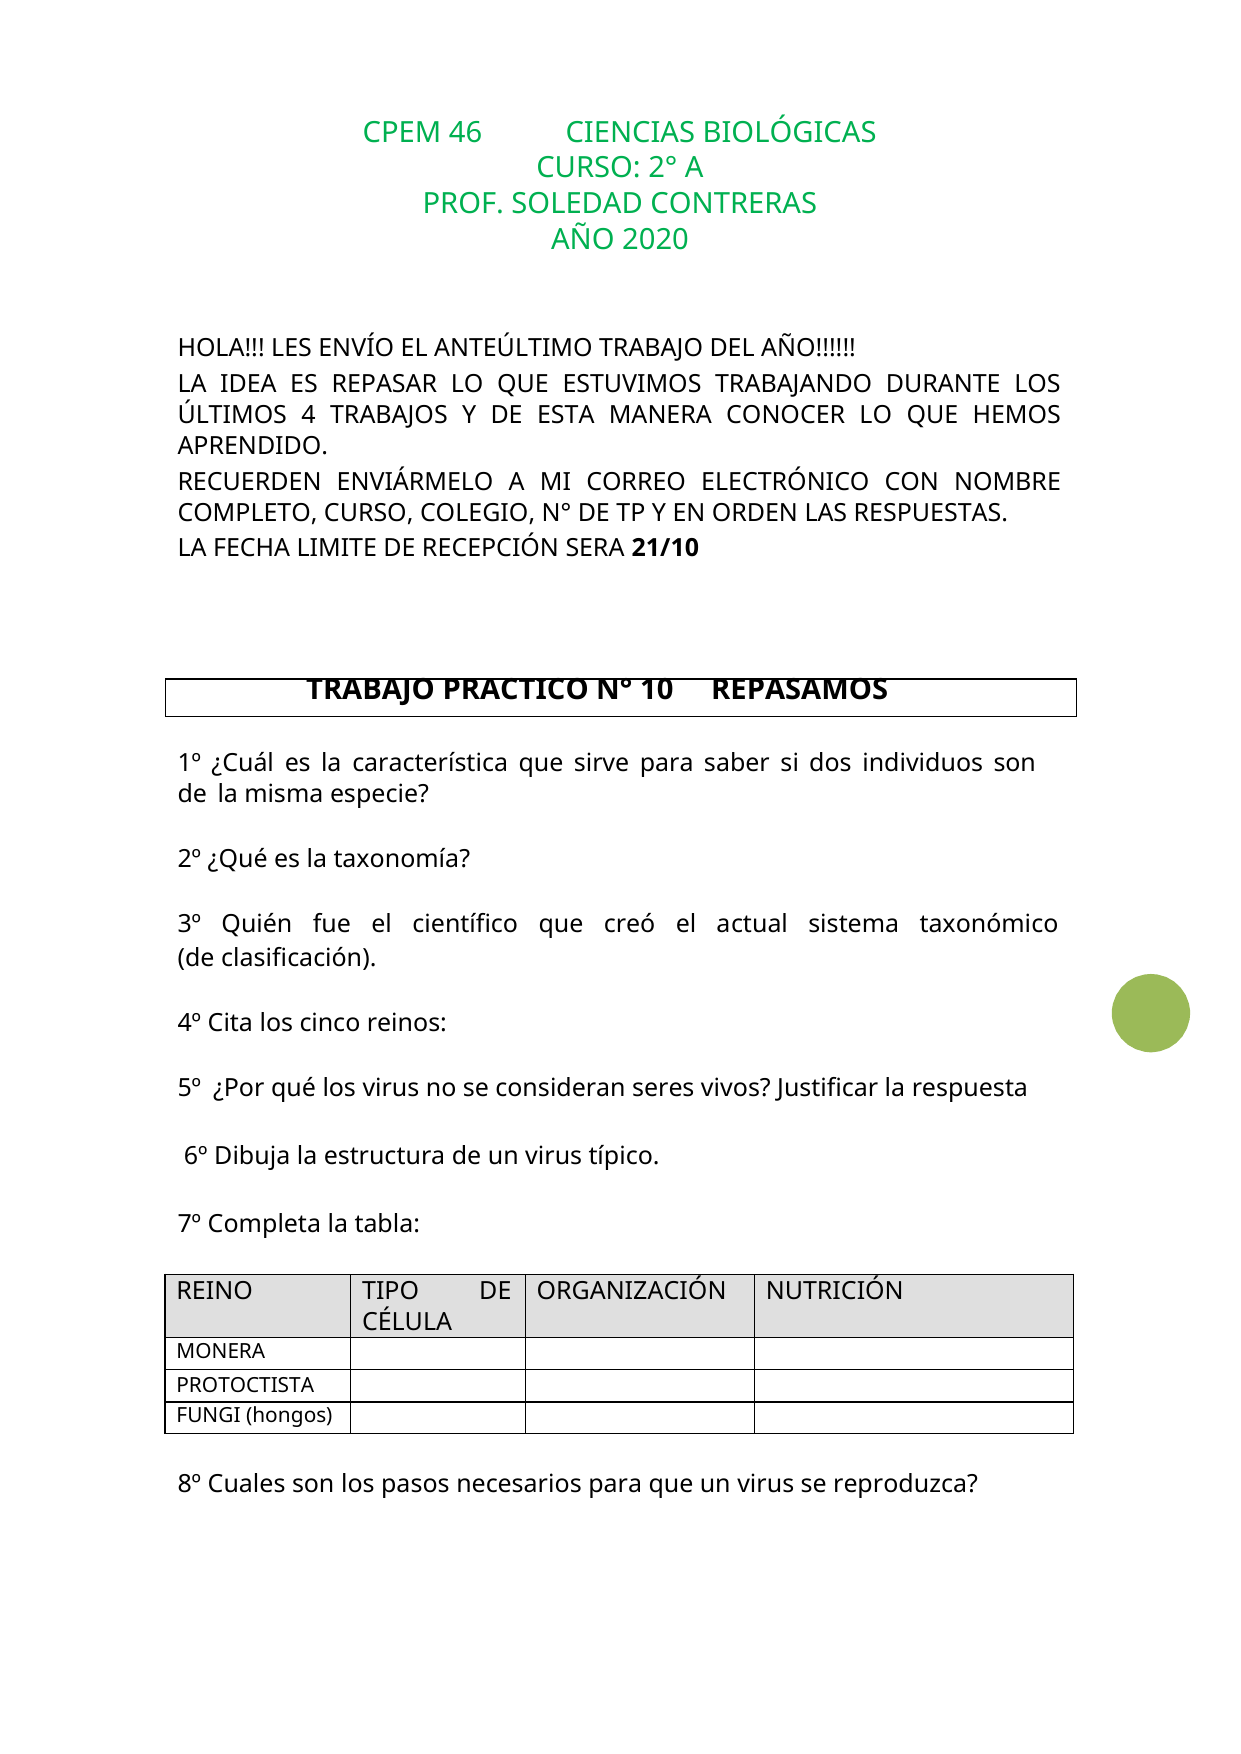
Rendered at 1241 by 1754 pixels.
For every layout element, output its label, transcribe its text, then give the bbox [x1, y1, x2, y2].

text TRABAJO PRACTICO N° 10 REPASAMOS [177, 675, 1062, 706]
text PROF. SOLEDAD CONTRERAS [177, 189, 1062, 220]
table_header NUTRICIÓN [755, 1275, 1073, 1337]
table_header ORGANIZACIÓN [526, 1275, 754, 1337]
table_cell FUNGI (hongos) [166, 1403, 350, 1433]
table_cell [351, 1338, 525, 1369]
text 1º ¿Cuál es la característica que sirve para saber si dos individuos son de la misma especie? [177, 746, 1062, 808]
table_cell MONERA [166, 1338, 350, 1369]
table_cell [351, 1370, 525, 1401]
table_cell PROTOCTISTA [166, 1370, 350, 1401]
text 5º ¿Por qué los virus no se consideran seres vivos? Justificar la respuesta [177, 1069, 1084, 1104]
table_cell [526, 1338, 754, 1369]
text HOLA!!! LES ENVÍO EL ANTEÚLTIMO TRABAJO DEL AÑO!!!!!! [177, 332, 1062, 363]
table_header TIPO DE CÉLULA [351, 1275, 525, 1337]
text 4º Cita los cinco reinos: [177, 1004, 1188, 1038]
table_cell [755, 1370, 1073, 1401]
text RECUERDEN ENVIÁRMELO A MI CORREO ELECTRÓNICO CON NOMBRE COMPLETO, CURSO, COLEGIO, N° DE TP Y EN ORDEN LAS RESPUESTAS. [177, 465, 1062, 527]
text LA FECHA LIMITE DE RECEPCIÓN SERA 21/10 [177, 532, 1062, 563]
text 6º Dibuja la estructura de un virus típico. [177, 1137, 1084, 1171]
text 2º ¿Qué es la taxonomía? [177, 840, 1188, 874]
table_cell [526, 1370, 754, 1401]
table_cell [526, 1403, 754, 1433]
text LA IDEA ES REPASAR LO QUE ESTUVIMOS TRABAJANDO DURANTE LOS ÚLTIMOS 4 TRABAJOS Y DE ESTA MANERA CONOCER LO QUE HEMOS APRENDIDO. [177, 367, 1062, 460]
text 8º Cuales son los pasos necesarios para que un virus se reproduzca? [177, 1466, 1188, 1499]
text 3º Quién fue el científico que creó el actual sistema taxonómico (de clasificación). [177, 905, 1063, 973]
text AÑO 2020 [177, 224, 1062, 255]
table_cell [351, 1403, 525, 1433]
table_cell [755, 1403, 1073, 1433]
text CPEM 46 CIENCIAS BIOLÓGICAS [177, 117, 1062, 148]
text 7º Completa la tabla: [177, 1205, 1188, 1239]
table_cell [755, 1338, 1073, 1369]
table_header REINO [166, 1275, 350, 1337]
text CURSO: 2° A [177, 153, 1062, 184]
